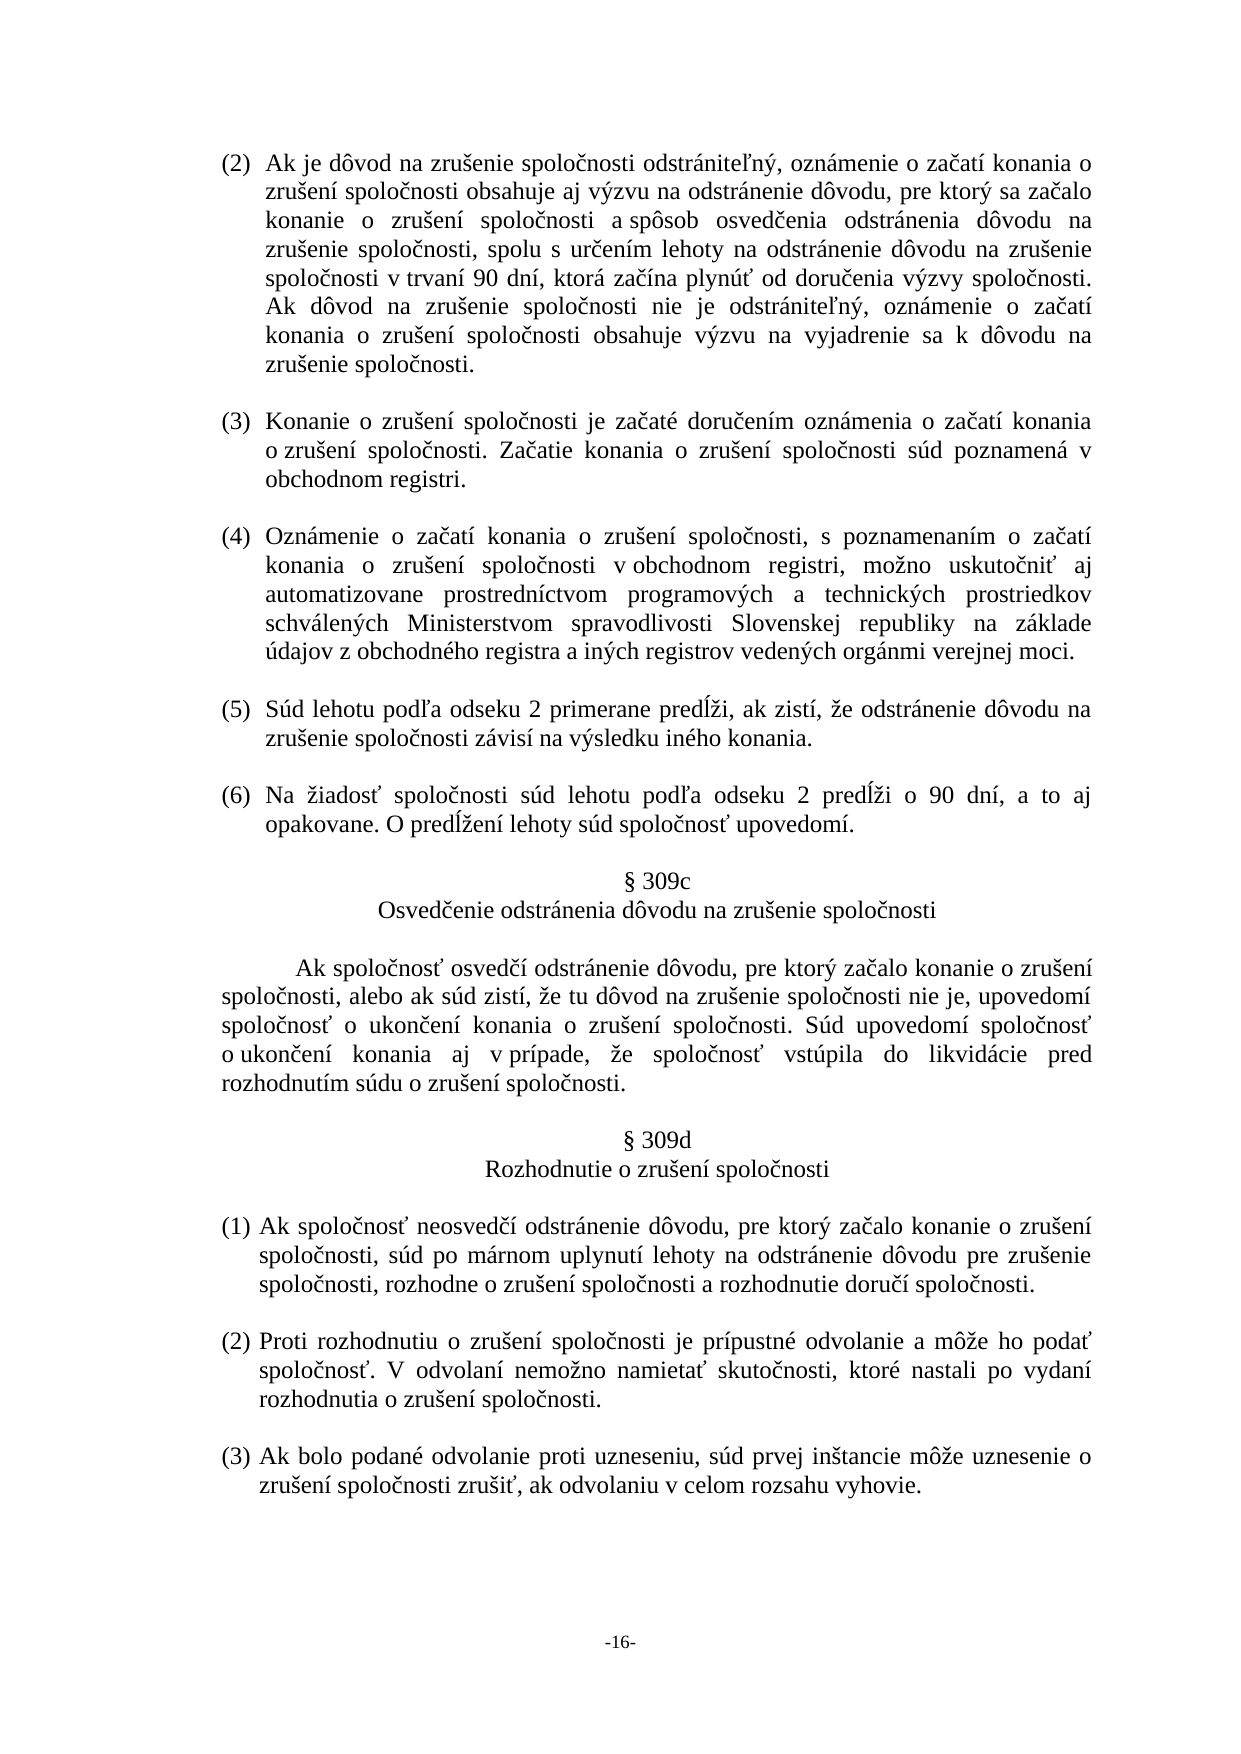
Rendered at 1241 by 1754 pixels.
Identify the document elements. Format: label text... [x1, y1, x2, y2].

list Súd lehotu podľa odseku 2 primerane predĺži, ak zistí, že odstránenie dôvodu na zrušenie spoločnosti závisí na výsledku iného konania. [221, 694, 1093, 751]
list Oznámenie o začatí konania o zrušení spoločnosti, s poznamenaním o začatí konania o zrušení spoločnosti v obchodnom registri, možno uskutočniť aj automatizovane prostredníctvom programových a technických prostriedkov schválených Ministerstvom spravodlivosti Slovenskej republiky na základe údajov z obchodného registra a iných registrov vedených orgánmi verejnej moci. [221, 521, 1093, 665]
list Proti rozhodnutiu o zrušení spoločnosti je prípustné odvolanie a môže ho podať spoločnosť. V odvolaní nemožno namietať skutočnosti, ktoré nastali po vydaní rozhodnutia o zrušení spoločnosti. [221, 1326, 1093, 1413]
list Ak spoločnosť neosvedčí odstránenie dôvodu, pre ktorý začalo konanie o zrušení spoločnosti, súd po márnom uplynutí lehoty na odstránenie dôvodu pre zrušenie spoločnosti, rozhodne o zrušení spoločnosti a rozhodnutie doručí spoločnosti. [221, 1211, 1093, 1298]
text Rozhodnutie o zrušení spoločnosti [221, 1154, 1093, 1183]
list Konanie o zrušení spoločnosti je začaté doručením oznámenia o začatí konania o zrušení spoločnosti. Začatie konania o zrušení spoločnosti súd poznamená v obchodnom registri. [221, 406, 1093, 493]
text § 309d [221, 1125, 1093, 1154]
text § 309c [221, 866, 1093, 895]
text Ak spoločnosť osvedčí odstránenie dôvodu, pre ktorý začalo konanie o zrušení spoločnosti, alebo ak súd zistí, že tu dôvod na zrušenie spoločnosti nie je, upovedomí spoločnosť o ukončení konania o zrušení spoločnosti. Súd upovedomí spoločnosť o ukončení konania aj v prípade, že spoločnosť vstúpila do likvidácie pred rozhodnutím súdu o zrušení spoločnosti. [221, 953, 1093, 1096]
list Ak bolo podané odvolanie proti uzneseniu, súd prvej inštancie môže uznesenie o zrušení spoločnosti zrušiť, ak odvolaniu v celom rozsahu vyhovie. [221, 1441, 1093, 1499]
list Ak je dôvod na zrušenie spoločnosti odstrániteľný, oznámenie o začatí konania o zrušení spoločnosti obsahuje aj výzvu na odstránenie dôvodu, pre ktorý sa začalo konanie o zrušení spoločnosti a spôsob osvedčenia odstránenia dôvodu na zrušenie spoločnosti, spolu s určením lehoty na odstránenie dôvodu na zrušenie spoločnosti v trvaní 90 dní, ktorá začína plynúť od doručenia výzvy spoločnosti. Ak dôvod na zrušenie spoločnosti nie je odstrániteľný, oznámenie o začatí konania o zrušení spoločnosti obsahuje výzvu na vyjadrenie sa k dôvodu na zrušenie spoločnosti. [221, 148, 1093, 378]
list Na žiadosť spoločnosti súd lehotu podľa odseku 2 predĺži o 90 dní, a to aj opakovane. O predĺžení lehoty súd spoločnosť upovedomí. [221, 780, 1093, 838]
text Osvedčenie odstránenia dôvodu na zrušenie spoločnosti [221, 895, 1093, 924]
